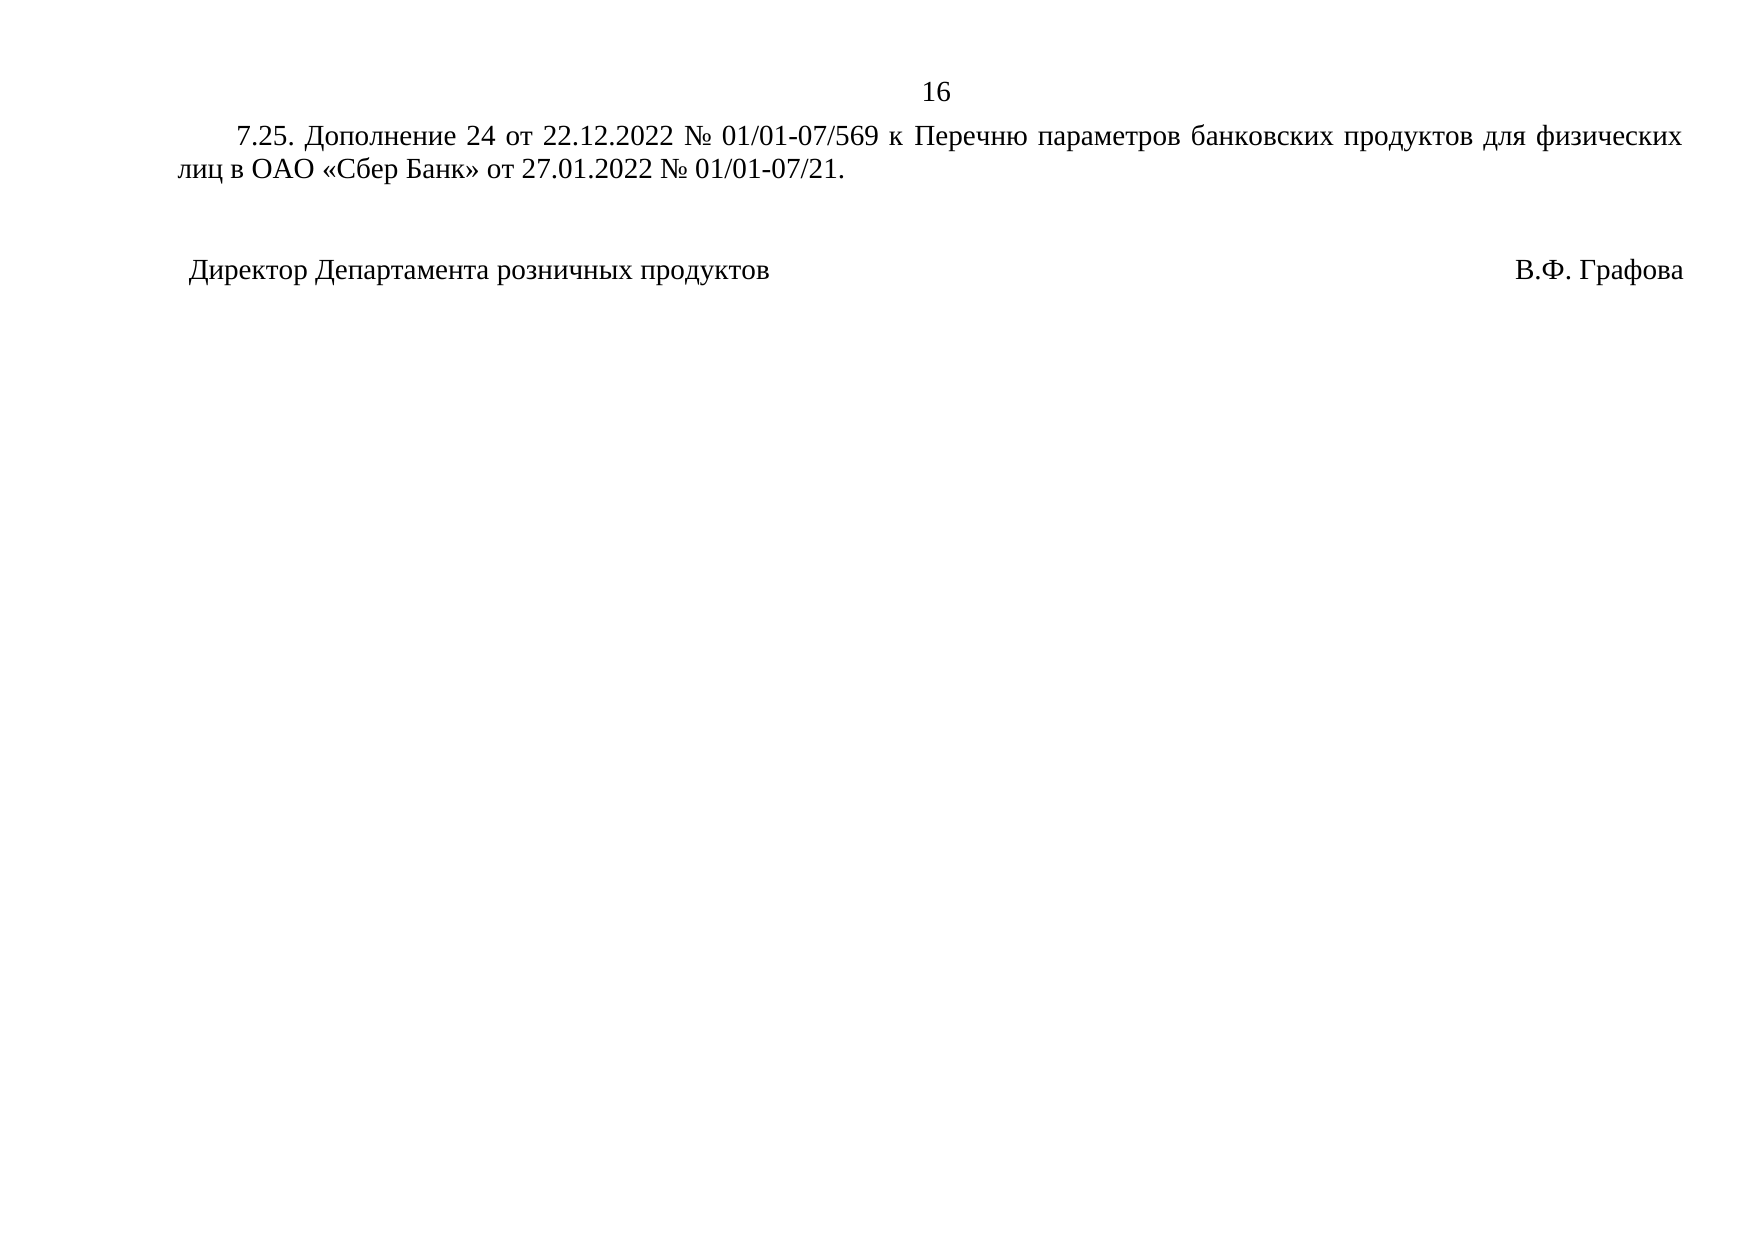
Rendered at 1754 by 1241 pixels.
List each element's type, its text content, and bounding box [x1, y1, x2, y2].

table_header В.Ф. Графова [964, 252, 1695, 286]
text 7.25. Дополнение 24 от 22.12.2022 № 01/01-07/569 к Перечню параметров банковских продуктов для физических лиц в ОАО «Сбер Банк» от 27.01.2022 № 01/01-07/21. [177, 118, 1683, 185]
table_header Директор Департамента розничных продуктов [177, 252, 964, 286]
